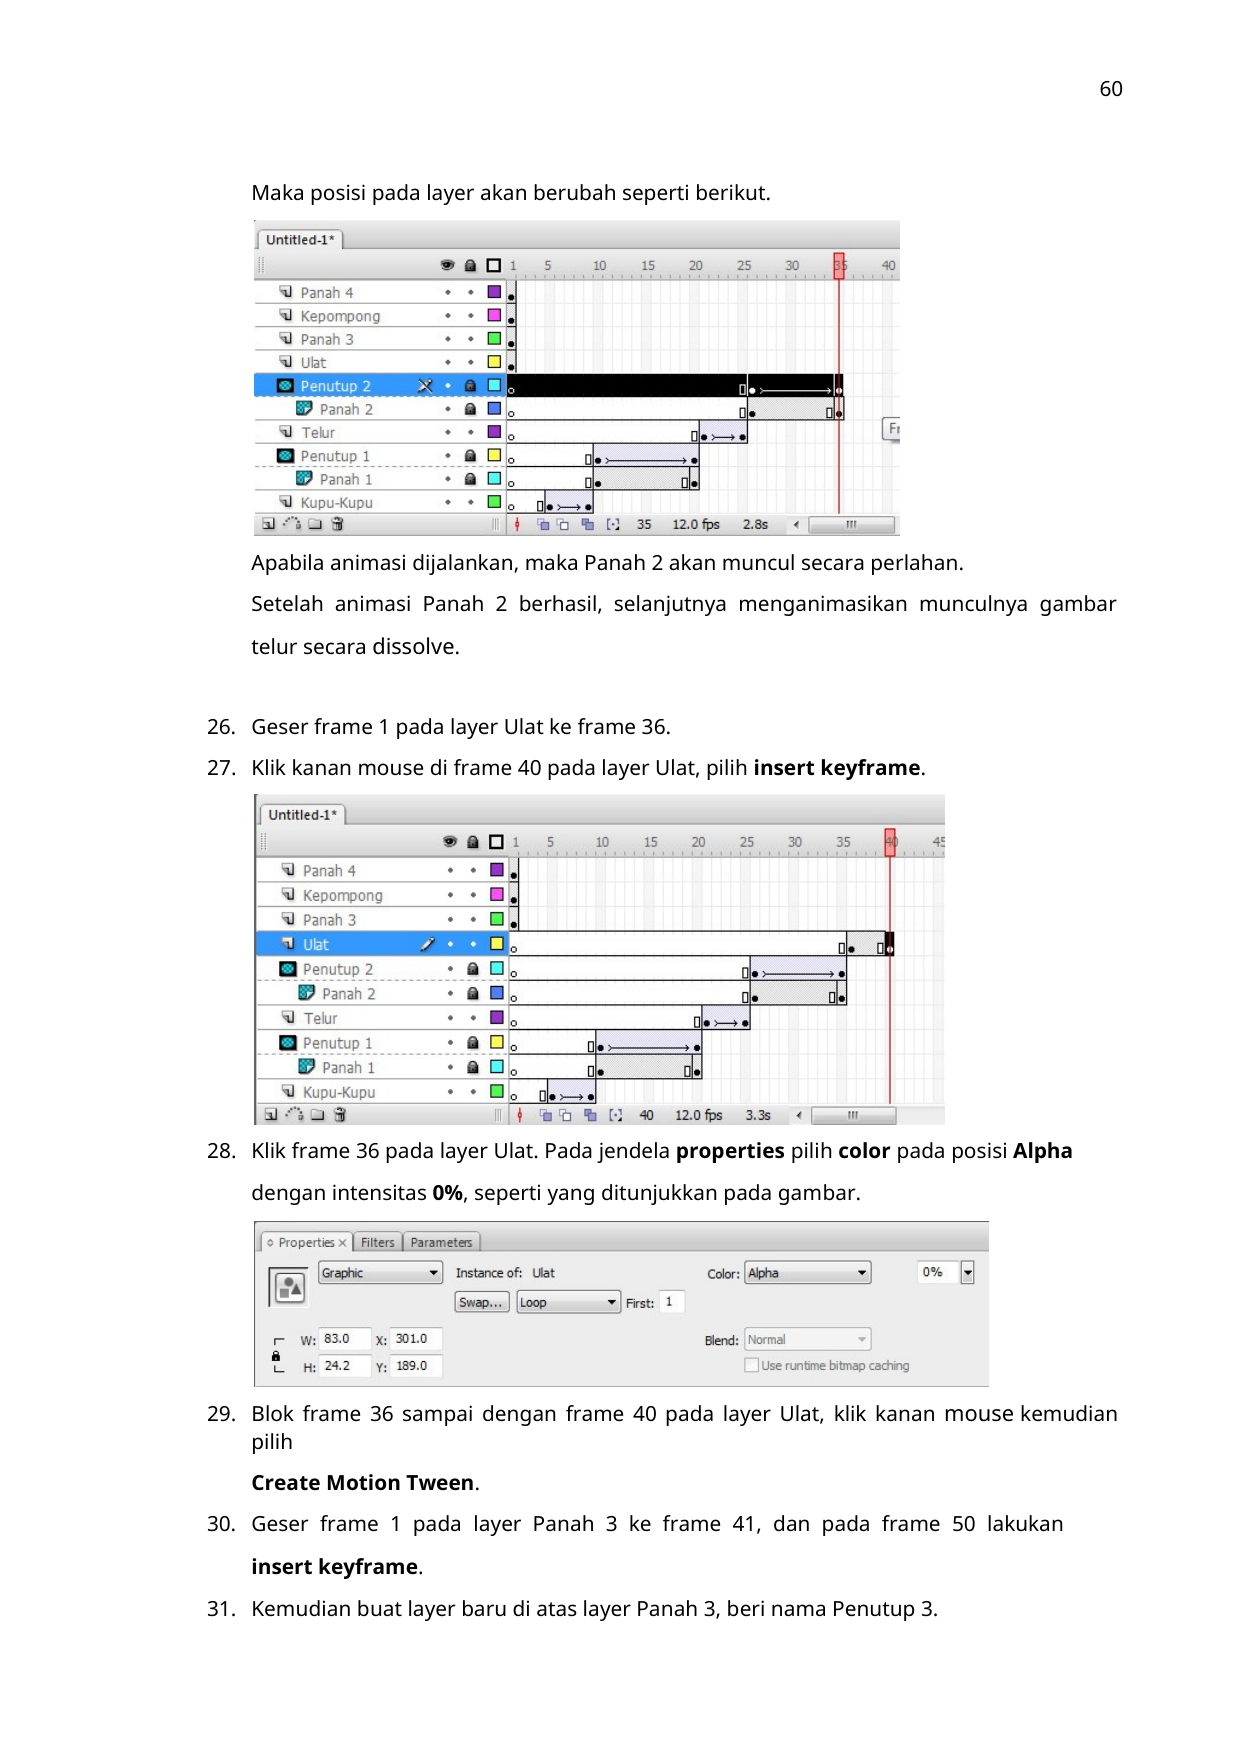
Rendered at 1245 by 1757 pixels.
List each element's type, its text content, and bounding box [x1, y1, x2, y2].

picture [254, 1221, 989, 1387]
list Kemudian buat layer baru di atas layer Panah 3, beri nama Penutup 3. [207, 1594, 1132, 1623]
picture [254, 794, 945, 1125]
list Klik frame 36 pada layer Ulat. Pada jendela properties pilih color pada posisi Alpha dengan intensitas 0%, seperti yang ditunjukkan pada gambar. [207, 1136, 1121, 1206]
text Setelah animasi Panah 2 berhasil, selanjutnya menganimasikan munculnya gambar telur secara dissolve. [251, 589, 1121, 661]
text Maka posisi pada layer akan berubah seperti berikut. [251, 178, 1121, 206]
list Blok frame 36 sampai dengan frame 40 pada layer Ulat, klik kanan mouse kemudian pilih [207, 1398, 1132, 1456]
subtitle Create Motion Tween. [251, 1468, 1121, 1497]
text Apabila animasi dijalankan, maka Panah 2 akan muncul secara perlahan. [251, 548, 1121, 577]
list Geser frame 1 pada layer Ulat ke frame 36. [207, 712, 1132, 741]
list Klik kanan mouse di frame 40 pada layer Ulat, pilih insert keyframe. [207, 753, 1132, 782]
list Geser frame 1 pada layer Panah 3 ke frame 41, dan pada frame 50 lakukan insert keyframe. [207, 1509, 1122, 1580]
picture [254, 220, 900, 536]
